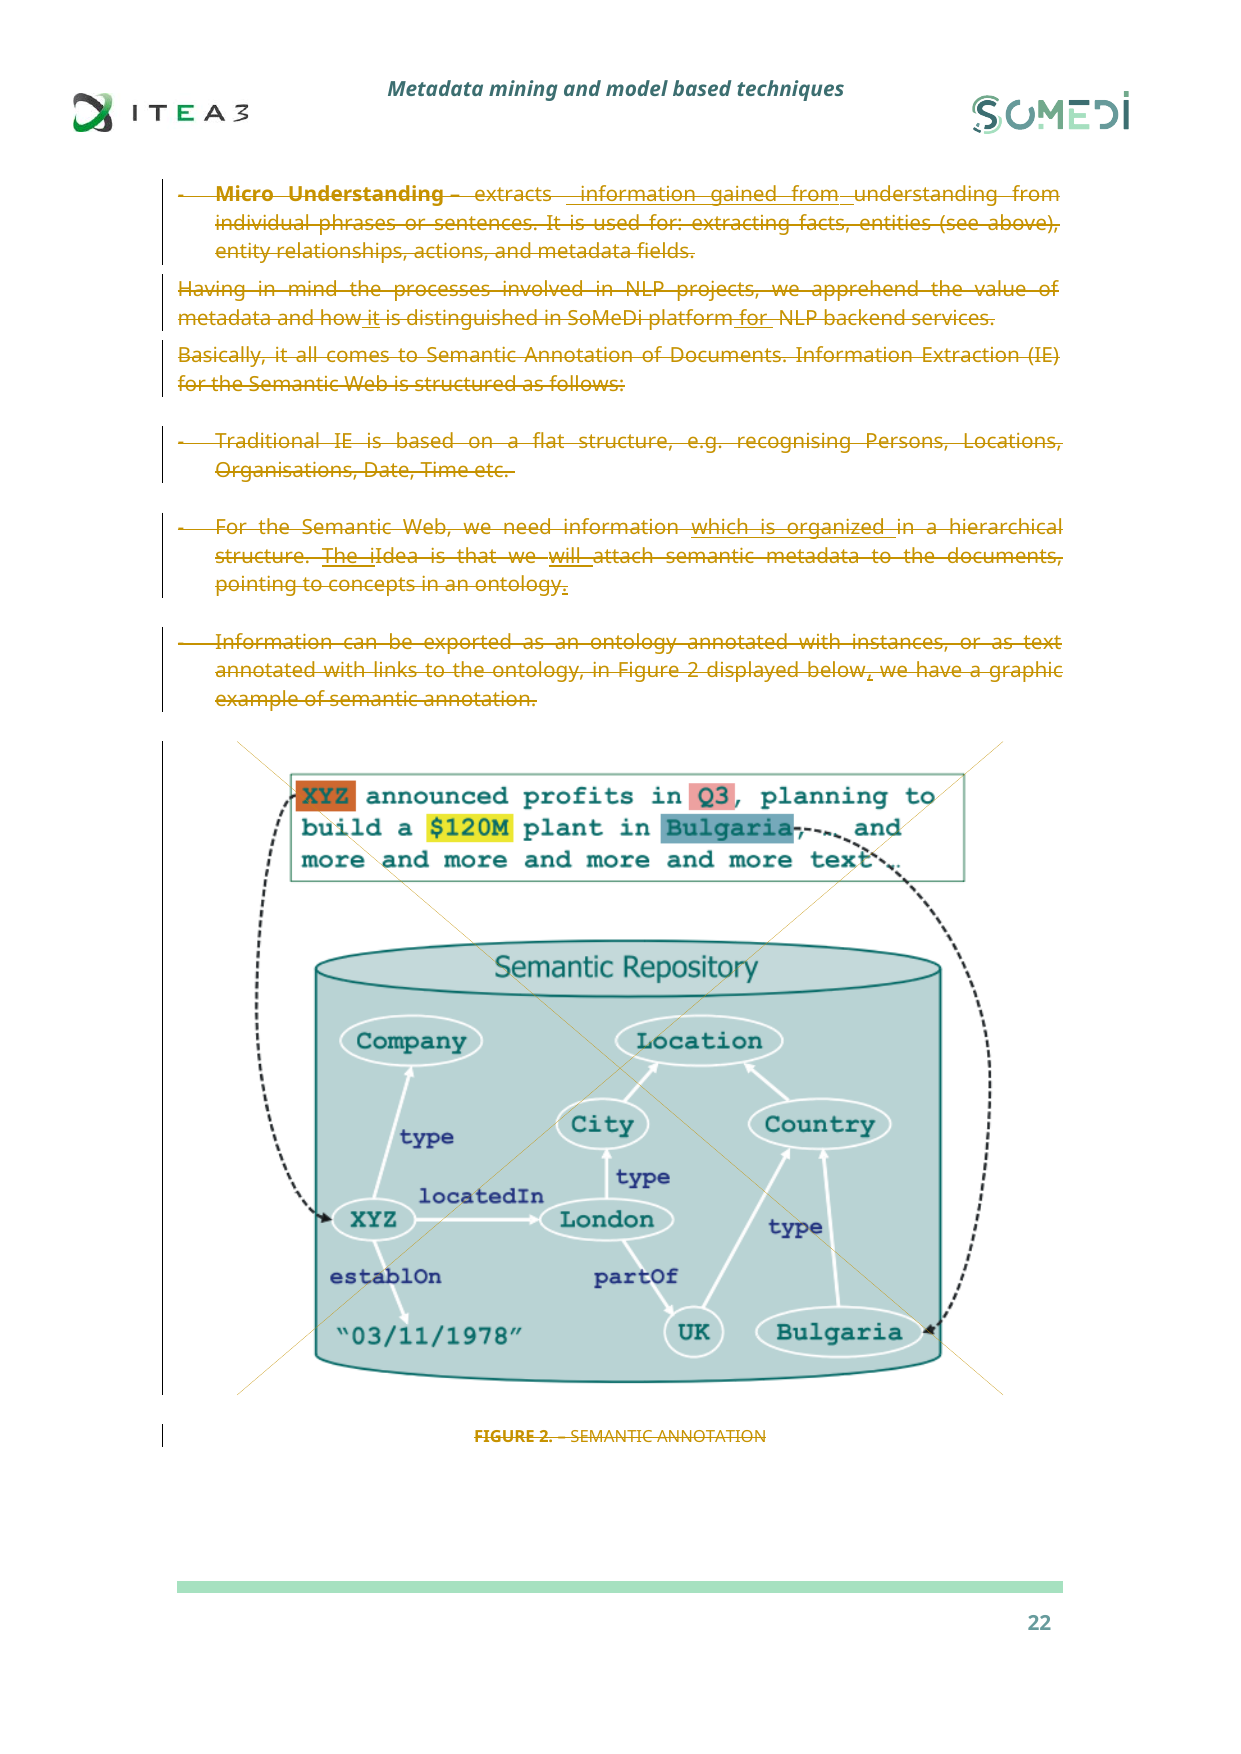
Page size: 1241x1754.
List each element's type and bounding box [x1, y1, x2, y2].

picture [972, 91, 1129, 134]
picture [73, 93, 249, 132]
picture [238, 1070, 1002, 1396]
picture [622, 742, 1004, 1394]
picture [238, 741, 1002, 1067]
picture [237, 743, 619, 1394]
